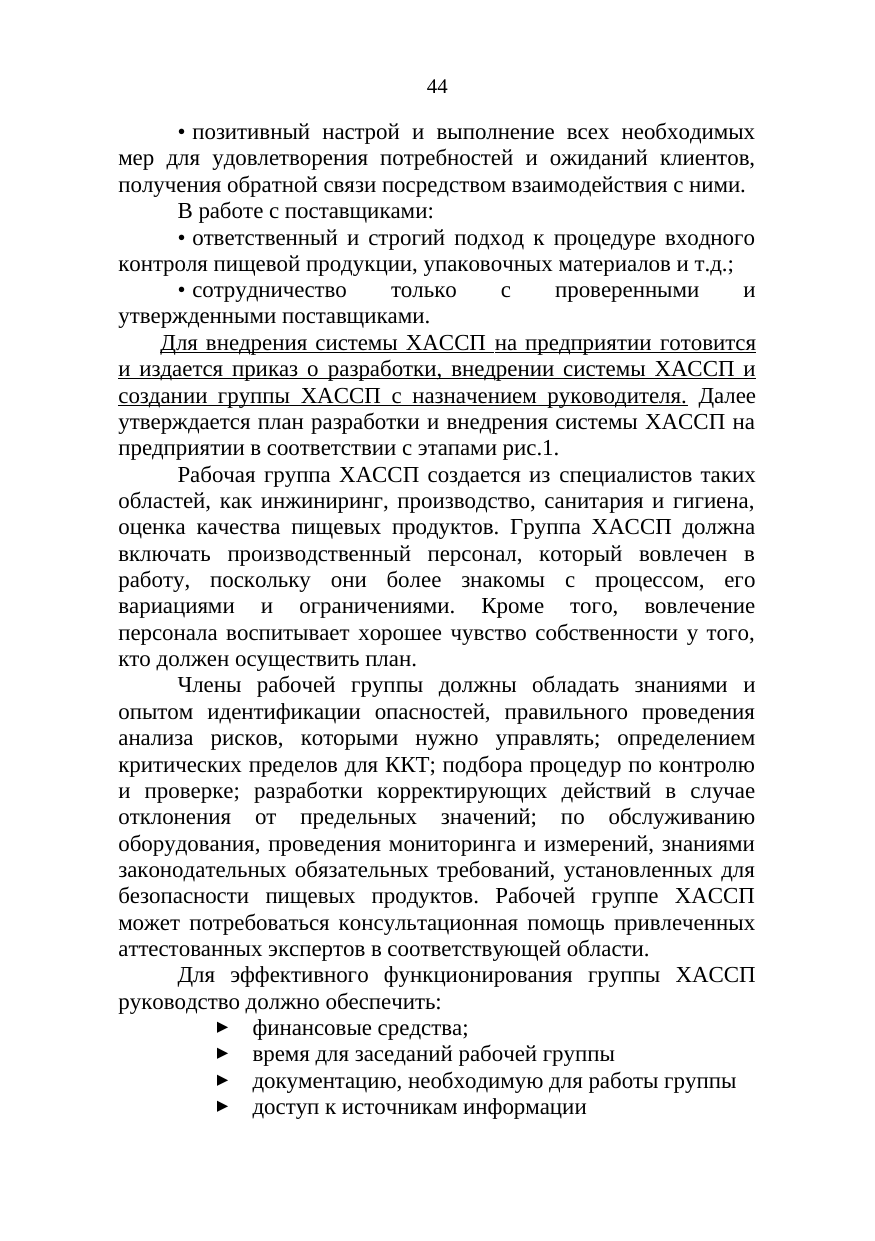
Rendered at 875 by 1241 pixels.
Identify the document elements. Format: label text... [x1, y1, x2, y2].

text Члены рабочей группы должны обладать знаниями и опытом идентификации опасностей, правильного проведения анализа рисков, которыми нужно управлять; определением критических пределов для ККТ; подбора процедур по контролю и проверке; разработки корректирующих действий в случае отклонения от предельных значений; по обслуживанию оборудования, проведения мониторинга и измерений, знаниями законодательных обязательных требований, установленных для безопасности пищевых продуктов. Рабочей группе ХАССП может потребоваться консультационная помощь привлеченных аттестованных экспертов в соответствующей области. [118, 672, 756, 961]
text Для внедрения системы ХАССП на предприятии готовится и издается приказ о разработки, внедрении системы ХАССП и создании группы ХАССП с назначением руководителя. Далее утверждается план разработки и внедрения системы ХАССП на предприятии в соответствии с этапами рис.1. [118, 379, 756, 461]
text Рабочая группа ХАССП создается из специалистов таких областей, как инжиниринг, производство, санитария и гигиена, оценка качества пищевых продуктов. Группа ХАССП должна включать производственный персонал, который вовлечен в работу, поскольку они более знакомы с процессом, его вариациями и ограничениями. Кроме того, вовлечение персонала воспитывает хорошее чувство собственности у того, кто должен осуществить план. [118, 461, 756, 672]
text • позитивный настрой и выполнение всех необходимых мер для удовлетворения потребностей и ожиданий клиентов, получения обратной связи посредством взаимодействия с ними. [118, 118, 756, 197]
list время для заседаний рабочей группы [215, 1041, 756, 1067]
list доступ к источникам информации [215, 1093, 756, 1119]
text Для эффективного функционирования группы ХАССП руководство должно обеспечить: [118, 961, 756, 1014]
list финансовые средства; [215, 1014, 756, 1041]
text Для внедрения системы ХАССП на предприятии готовится и издается приказ о разработки, внедрении системы ХАССП и создании группы ХАССП с назначением руководителя. Далее утверждается план разработки и внедрения системы ХАССП на предприятии в соответствии с этапами рис.1. [118, 329, 756, 378]
text • сотрудничество только с проверенными и утвержденными поставщиками. [118, 276, 756, 329]
text • ответственный и строгий подход к процедуре входного контроля пищевой продукции, упаковочных материалов и т.д.; [118, 223, 756, 276]
list документацию, необходимую для работы группы [215, 1067, 756, 1093]
text В работе с поставщиками: [118, 197, 756, 223]
